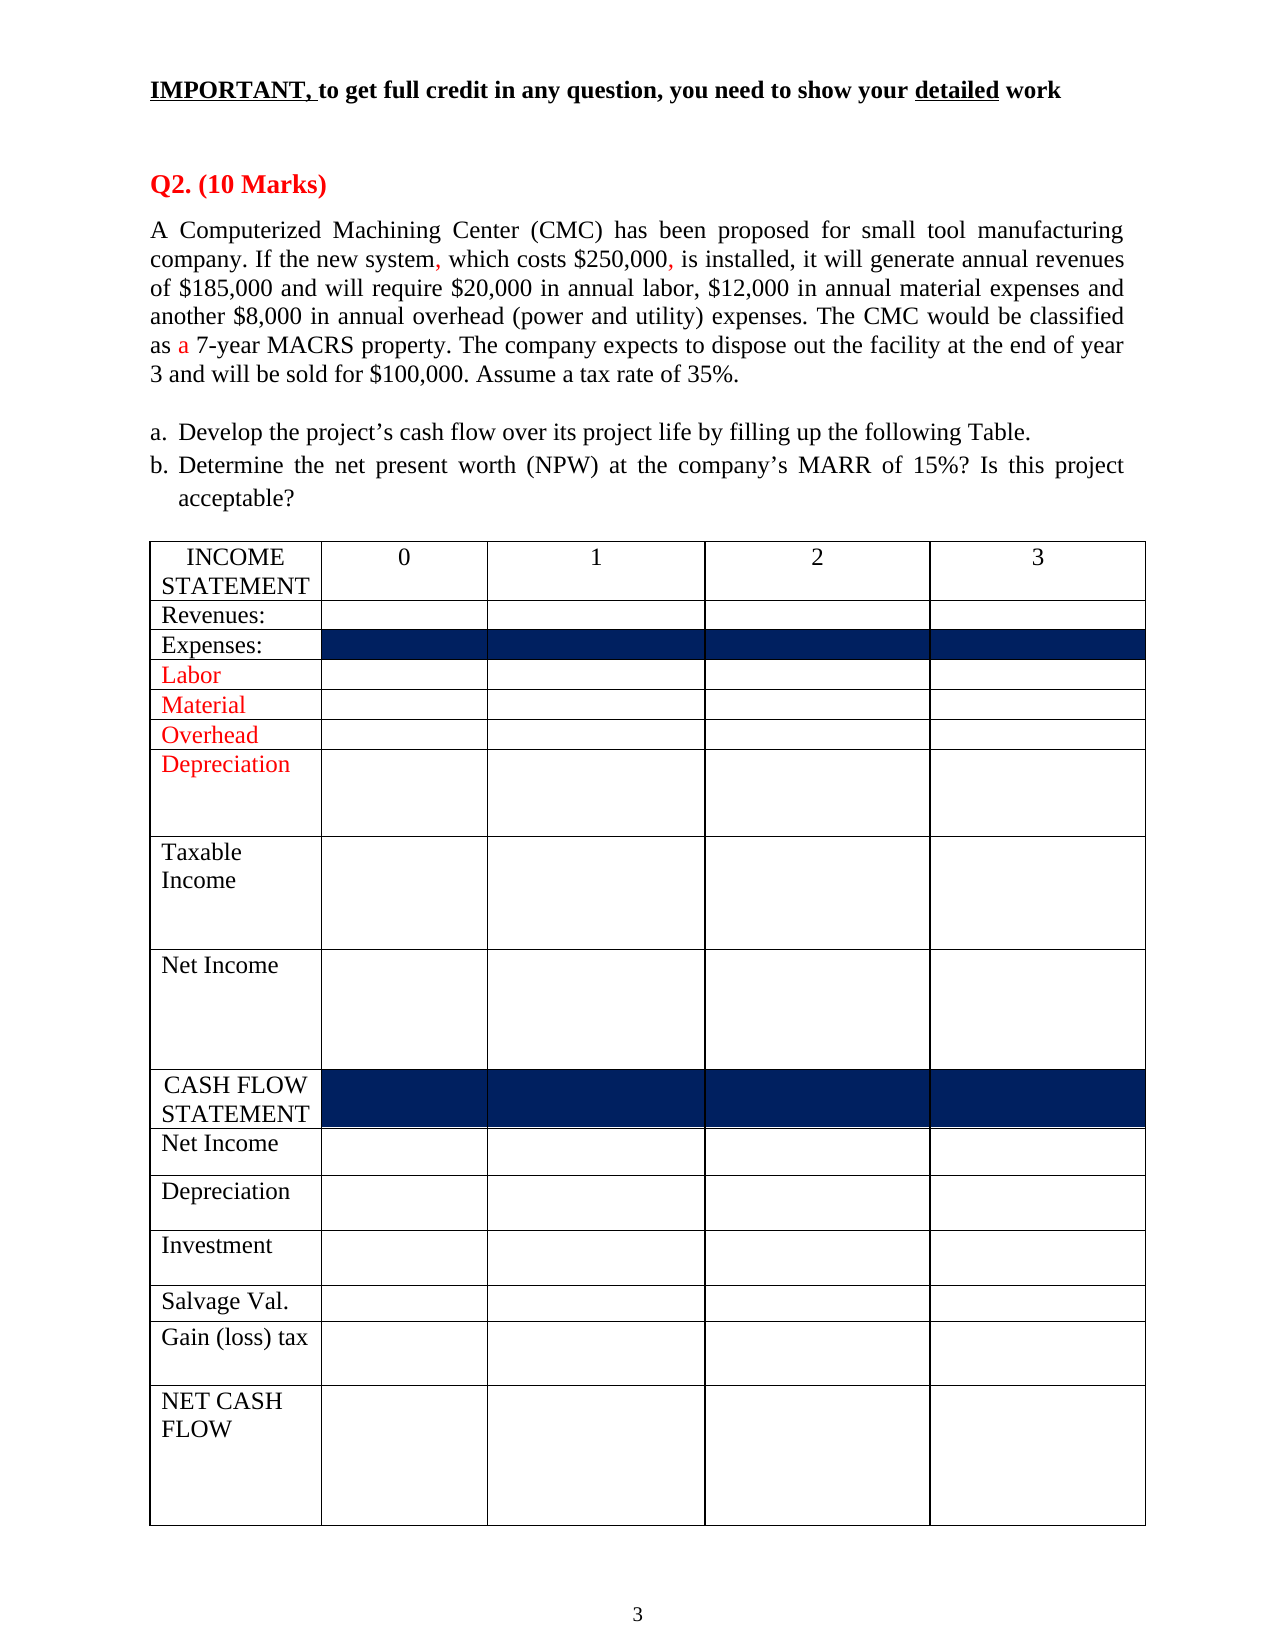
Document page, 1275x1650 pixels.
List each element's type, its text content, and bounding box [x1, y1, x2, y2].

table_cell Material [151, 690, 321, 719]
table_cell Revenues: [151, 601, 321, 629]
text Q2. (10 Marks) [150, 168, 1125, 200]
table_cell [322, 660, 487, 689]
text A Computerized Machining Center (CMC) has been proposed for small tool manufacturing company. If the new system, which costs $250,000, is installed, it will generate annual revenues of $185,000 and will require $20,000 in annual labor, $12,000 in annual material expenses and another $8,000 in annual overhead (power and utility) expenses. The CMC would be classified as a 7-year MACRS property. The company expects to dispose out the facility at the end of year 3 and will be sold for $100,000. Assume a tax rate of 35%. [150, 215, 1125, 388]
table_cell [706, 950, 929, 1069]
table_cell Taxable Income [151, 837, 321, 949]
table_cell [931, 690, 1145, 719]
table_cell Net Income [151, 950, 321, 1069]
table_cell [488, 1129, 704, 1175]
table_cell [931, 1322, 1145, 1385]
table_cell [322, 1176, 487, 1229]
table_cell [706, 660, 929, 689]
table_cell [488, 950, 704, 1069]
table_cell [931, 660, 1145, 689]
table_cell [488, 1286, 704, 1321]
table_cell Salvage Val. [151, 1286, 321, 1321]
table_cell [931, 750, 1145, 836]
table_cell [706, 1322, 929, 1385]
table_cell [488, 1231, 704, 1285]
table_cell [322, 601, 487, 629]
table_cell [931, 601, 1145, 629]
table_cell [322, 1386, 487, 1525]
table_cell [322, 630, 487, 659]
table_cell Labor [151, 660, 321, 689]
table_cell [488, 837, 704, 949]
table_cell [488, 750, 704, 836]
table_cell Depreciation [151, 1176, 321, 1229]
table_cell [706, 1286, 929, 1321]
table_cell [322, 750, 487, 836]
table_cell [931, 1386, 1145, 1525]
table_cell [488, 1176, 704, 1229]
table_cell Gain (loss) tax [151, 1322, 321, 1385]
table_cell [488, 601, 704, 629]
table_cell [706, 837, 929, 949]
table_cell [322, 1129, 487, 1175]
table_header 1 [488, 542, 704, 599]
table_cell Depreciation [151, 750, 321, 836]
table_cell [488, 690, 704, 719]
table_cell Overhead [151, 720, 321, 748]
table_cell [706, 1129, 929, 1175]
table_cell CASH FLOW STATEMENT [151, 1070, 321, 1127]
table_header 3 [931, 542, 1145, 599]
table_cell [488, 630, 704, 659]
table_cell [931, 1286, 1145, 1321]
table_cell Investment [151, 1231, 321, 1285]
table_cell [706, 630, 929, 659]
table_cell [706, 750, 929, 836]
table_cell [706, 1231, 929, 1285]
table_cell [931, 720, 1145, 748]
table_cell Expenses: [151, 630, 321, 659]
table_cell [706, 690, 929, 719]
table_cell Net Income [151, 1129, 321, 1175]
table_cell [488, 660, 704, 689]
table_cell [322, 1070, 487, 1127]
table_cell [931, 1176, 1145, 1229]
table_cell [488, 720, 704, 748]
list Develop the project’s cash flow over its project life by filling up the following Table. [150, 417, 1125, 446]
table_cell [322, 1286, 487, 1321]
table_cell [322, 950, 487, 1069]
table_cell [322, 1231, 487, 1285]
table_header 0 [322, 542, 487, 599]
table_cell [706, 720, 929, 748]
table_cell NET CASH FLOW [151, 1386, 321, 1525]
table_header INCOME STATEMENT [151, 542, 321, 599]
table_cell [322, 837, 487, 949]
list Determine the net present worth (NPW) at the company’s MARR of 15%? Is this project acceptable? [150, 450, 1125, 512]
table_cell [931, 1129, 1145, 1175]
table_cell [706, 1386, 929, 1525]
table_cell [931, 1231, 1145, 1285]
table_header 2 [706, 542, 929, 599]
table_cell [322, 690, 487, 719]
table_cell [322, 720, 487, 748]
table_cell [706, 1070, 929, 1127]
table_cell [706, 601, 929, 629]
table_cell [931, 950, 1145, 1069]
table_cell [322, 1322, 487, 1385]
table_cell [931, 630, 1145, 659]
table_cell [931, 1070, 1145, 1127]
table_cell [488, 1070, 704, 1127]
table_cell [706, 1176, 929, 1229]
table_cell [488, 1386, 704, 1525]
table_cell [931, 837, 1145, 949]
table_cell [488, 1322, 704, 1385]
